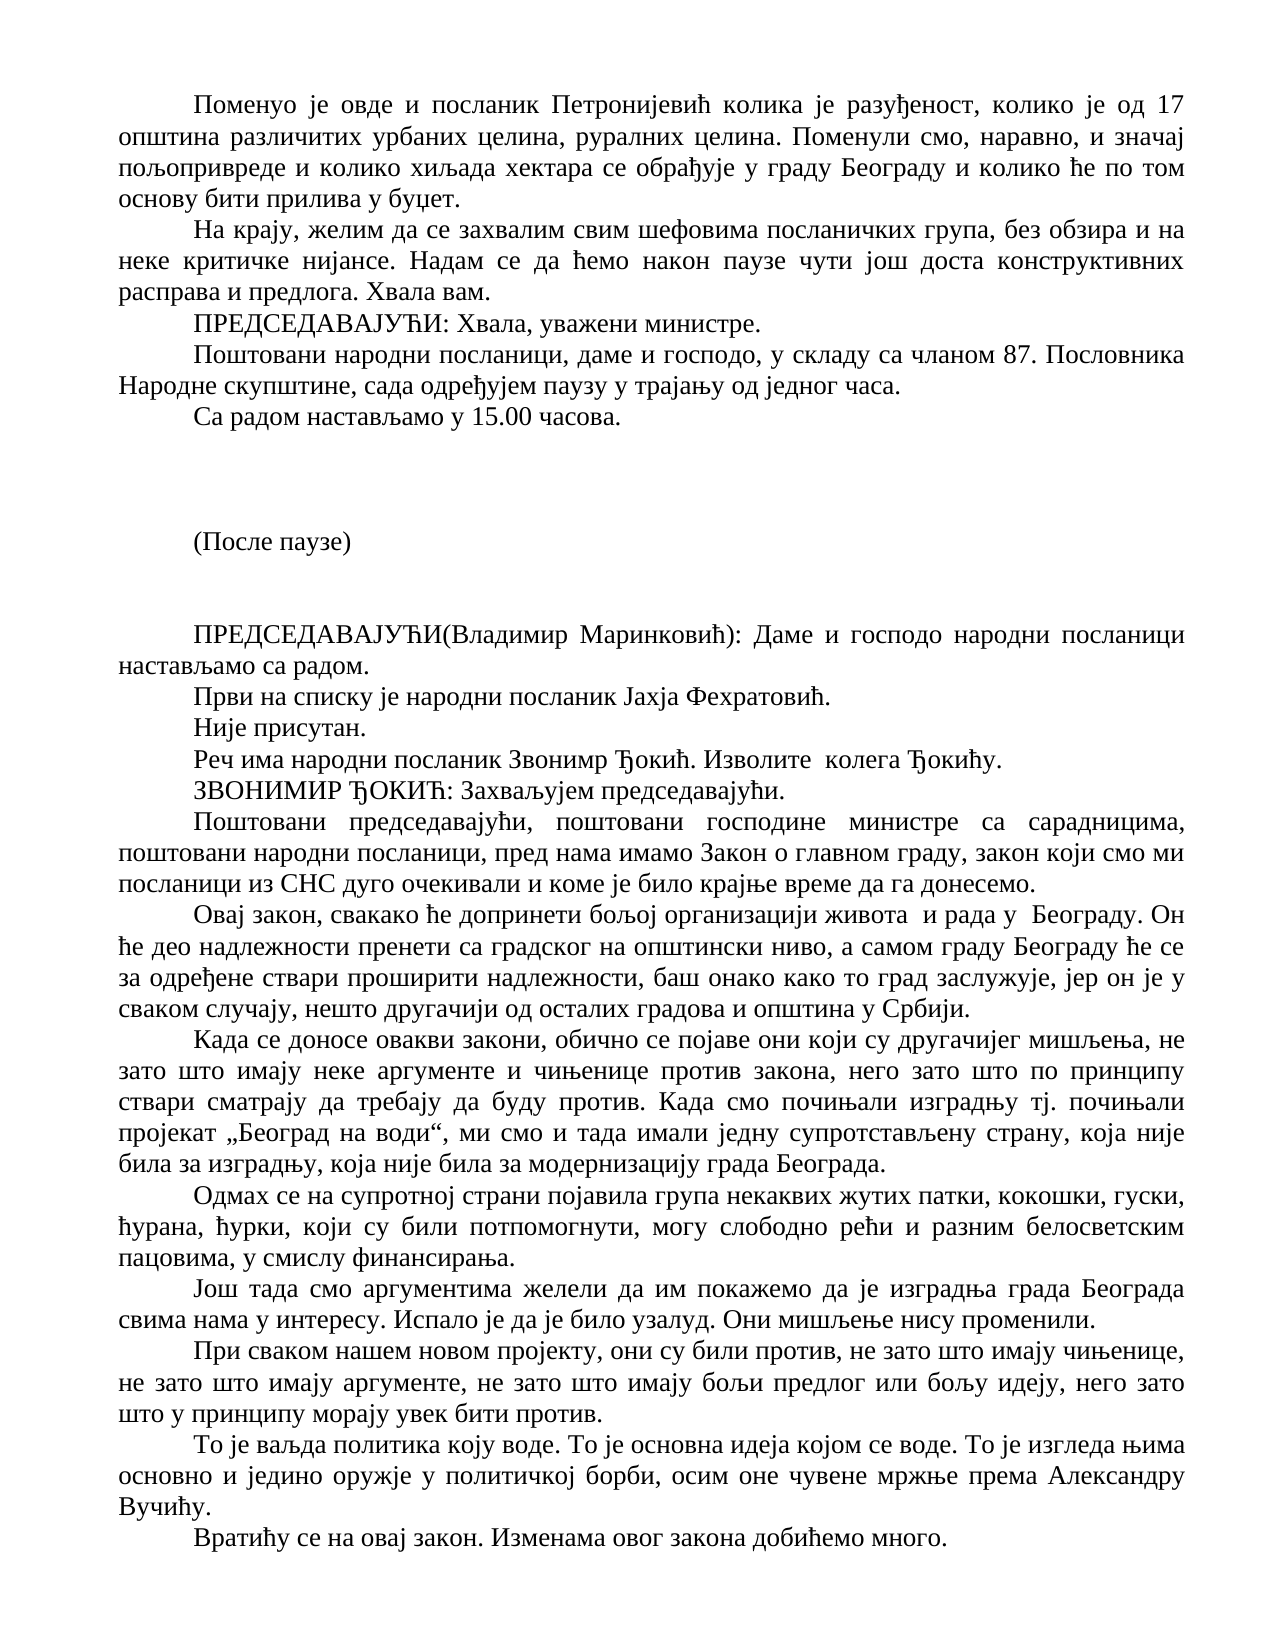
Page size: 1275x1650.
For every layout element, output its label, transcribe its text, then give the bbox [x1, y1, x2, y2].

text Први на списку је народни посланик Јахја Фехратовић. [118, 680, 1186, 712]
text Није присутан. [118, 712, 1186, 743]
text (После паузе) [118, 525, 1186, 556]
text Реч има народни посланик Звонимр Ђокић. Изволите колега Ђокићу. [118, 743, 1186, 774]
text Одмах се на супротној страни појавила група некаквих жутих патки, кокошки, гуски, ћурана, ћурки, који су били потпомогнути, могу слободно рећи и разним белосветским пацовима, у смислу финансирања. [118, 1179, 1186, 1272]
text Поменуо је овде и посланик Петронијевић колика је разуђеност, колико је од 17 општина различитих урбаних целина, руралних целина. Поменули смо, наравно, и значај пољопривреде и колико хиљада хектара се обрађује у граду Београду и колико ће по том основу бити прилива у буџет. [118, 89, 1186, 213]
text При сваком нашем новом пројекту, они су били против, не зато што имају чињенице, не зато што имају аргументе, не зато што имају бољи предлог или бољу идеју, него зато што у принципу морају увек бити против. [118, 1334, 1186, 1428]
text Са радом настављамо у 15.00 часова. [118, 400, 1186, 431]
text То је ваљда политика коју воде. То је основна идеја којом се воде. То је изгледа њима основно и једино оружје у политичкој борби, осим оне чувене мржње према Александру Вучићу. [118, 1428, 1186, 1521]
text ЗВОНИМИР ЂОКИЋ: Захваљујем председавајући. [118, 774, 1186, 805]
text Када се доносе овакви закони, обично се појаве они који су другачијег мишљења, не зато што имају неке аргументе и чињенице против закона, него зато што по принципу ствари сматрају да требају да буду против. Када смо почињали изградњу тј. почињали пројекат „Београд на води“, ми смо и тада имали једну супротстављену страну, која није била за изградњу, која није била за модернизацију града Београда. [118, 1023, 1186, 1179]
text Вратићу се на овај закон. Изменама овог закона добићемо много. [118, 1521, 1186, 1552]
text Поштовани народни посланици, даме и господо, у складу са чланом 87. Пословника Народне скупштине, сада одређујем паузу у трајању од једног часа. [118, 338, 1186, 400]
text Поштовани председавајући, поштовани господине министре са сарадницима, поштовани народни посланици, пред нама имамо Закон о главном граду, закон који смо ми посланици из СНС дуго очекивали и коме је било крајње време да га донесемо. [118, 805, 1186, 898]
text Овај закон, свакако ће допринети бољој организацији живота и рада у Београду. Он ће део надлежности пренети са градског на општински ниво, а самом граду Београду ће се за одређене ствари проширити надлежности, баш онако како то град заслужује, јер он је у сваком случају, нешто другачији од осталих градова и општина у Србији. [118, 898, 1186, 1023]
text На крају, желим да се захвалим свим шефовима посланичких група, без обзира и на неке критичке нијансе. Надам се да ћемо након паузе чути још доста конструктивних расправа и предлога. Хвала вам. [118, 213, 1186, 307]
text ПРЕДСЕДАВАЈУЋИ(Владимир Маринковић): Даме и господо народни посланици настављамо са радом. [118, 618, 1186, 680]
text ПРЕДСЕДАВАЈУЋИ: Хвала, уважени министре. [118, 307, 1186, 338]
text Још тада смо аргументима желели да им покажемо да је изградња града Београда свима нама у интересу. Испало је да је било узалуд. Они мишљење нису променили. [118, 1272, 1186, 1334]
